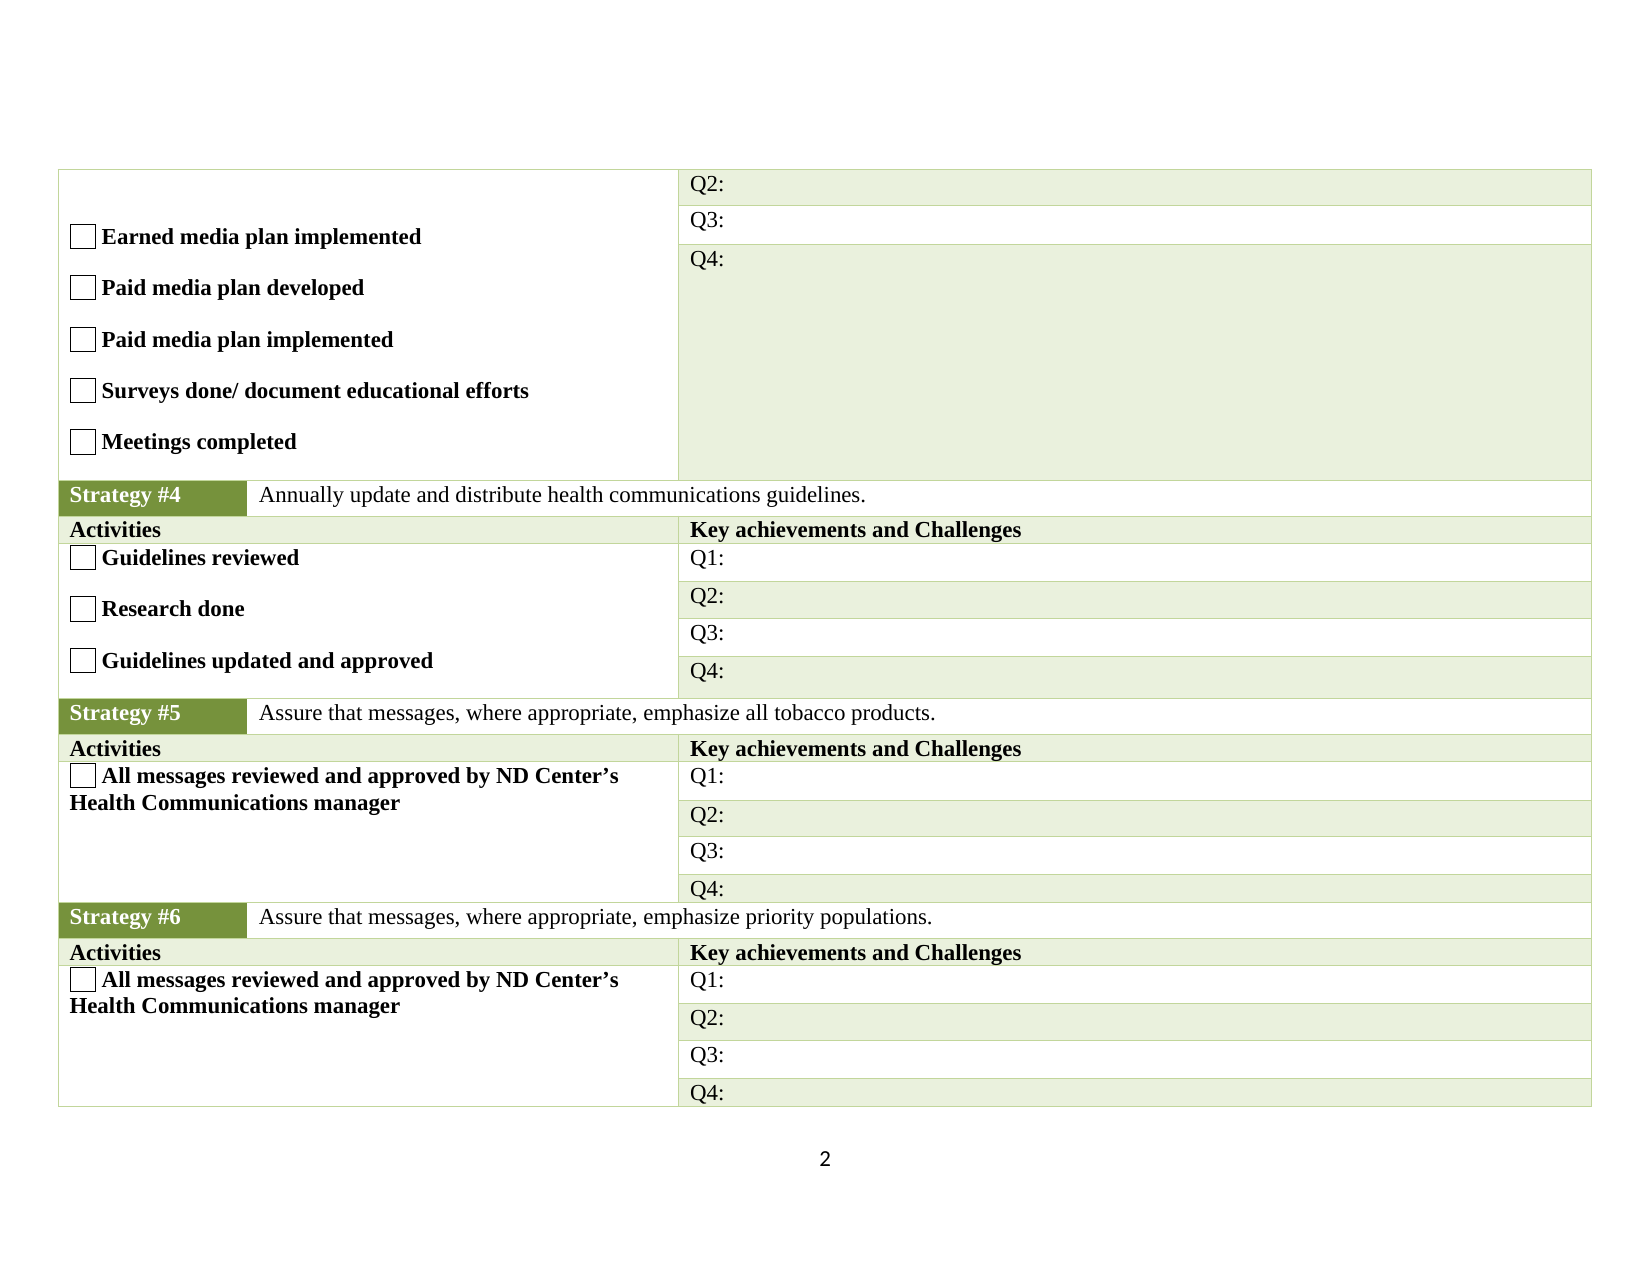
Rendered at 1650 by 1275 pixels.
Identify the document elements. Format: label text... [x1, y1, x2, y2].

table_cell Q3: [679, 1041, 1591, 1078]
table_cell All messages reviewed and approved by ND Center’s Health Communications manager [59, 762, 678, 902]
table_cell Q4: [679, 245, 1591, 480]
table_cell Assure that messages, where appropriate, emphasize priority populations. [248, 903, 1591, 938]
table_cell Annually update and distribute health communications guidelines. [248, 481, 1591, 516]
table_cell Q2: [679, 1004, 1591, 1040]
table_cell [59, 170, 678, 480]
table_cell Q3: [679, 619, 1591, 656]
table_cell Q2: [679, 170, 1591, 205]
table_cell Q4: [679, 1079, 1591, 1106]
table_cell Strategy #6 [59, 903, 247, 938]
table_cell Activities [59, 735, 678, 761]
table_cell Q1: [679, 966, 1591, 1003]
table_cell Q2: [679, 582, 1591, 618]
table_cell Q1: [679, 544, 1591, 581]
table_cell Activities [59, 939, 678, 965]
table_cell Assure that messages, where appropriate, emphasize all tobacco products. [248, 699, 1591, 734]
table_cell Activities [59, 517, 678, 543]
table_cell Q3: [679, 837, 1591, 874]
table_cell All messages reviewed and approved by ND Center’s Health Communications manager [59, 966, 678, 1106]
table_cell Q4: [679, 875, 1591, 902]
table_cell Strategy #4 [59, 481, 247, 516]
table_cell Strategy #5 [59, 699, 247, 734]
table_cell Key achievements and Challenges [679, 517, 1591, 543]
table_cell Guidelines reviewed Research done Guidelines updated and approved [59, 544, 678, 698]
table_cell Key achievements and Challenges [679, 939, 1591, 965]
table_cell Q4: [679, 657, 1591, 698]
table_cell Q2: [679, 801, 1591, 836]
table_cell Q1: [679, 762, 1591, 799]
table_cell Key achievements and Challenges [679, 735, 1591, 761]
table_cell Q3: [679, 206, 1591, 244]
